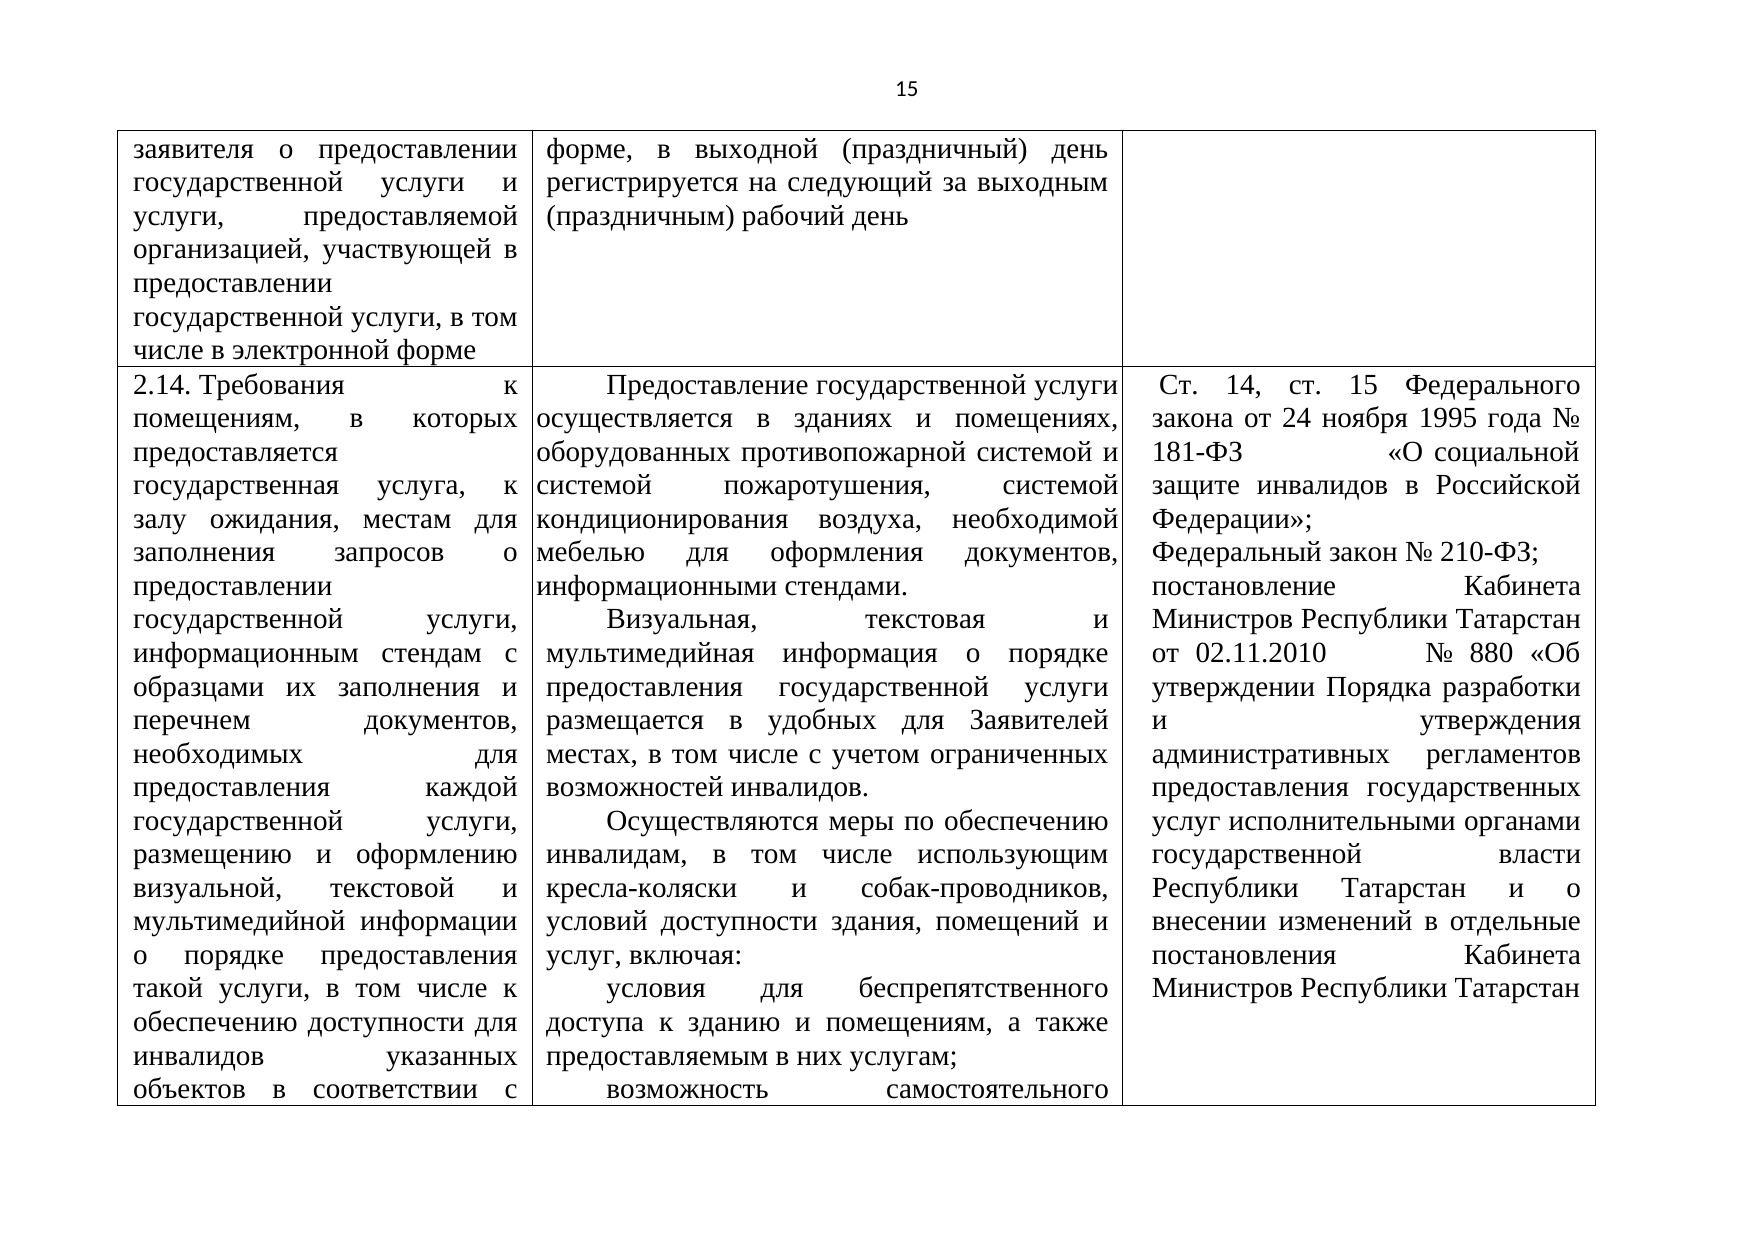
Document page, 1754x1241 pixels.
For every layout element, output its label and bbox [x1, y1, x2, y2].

table_cell [118, 131, 532, 366]
table_cell [1123, 367, 1595, 1105]
table_cell [533, 131, 1122, 366]
table_cell [118, 367, 532, 1105]
table_cell [533, 367, 1122, 1105]
table_cell [1123, 131, 1595, 366]
